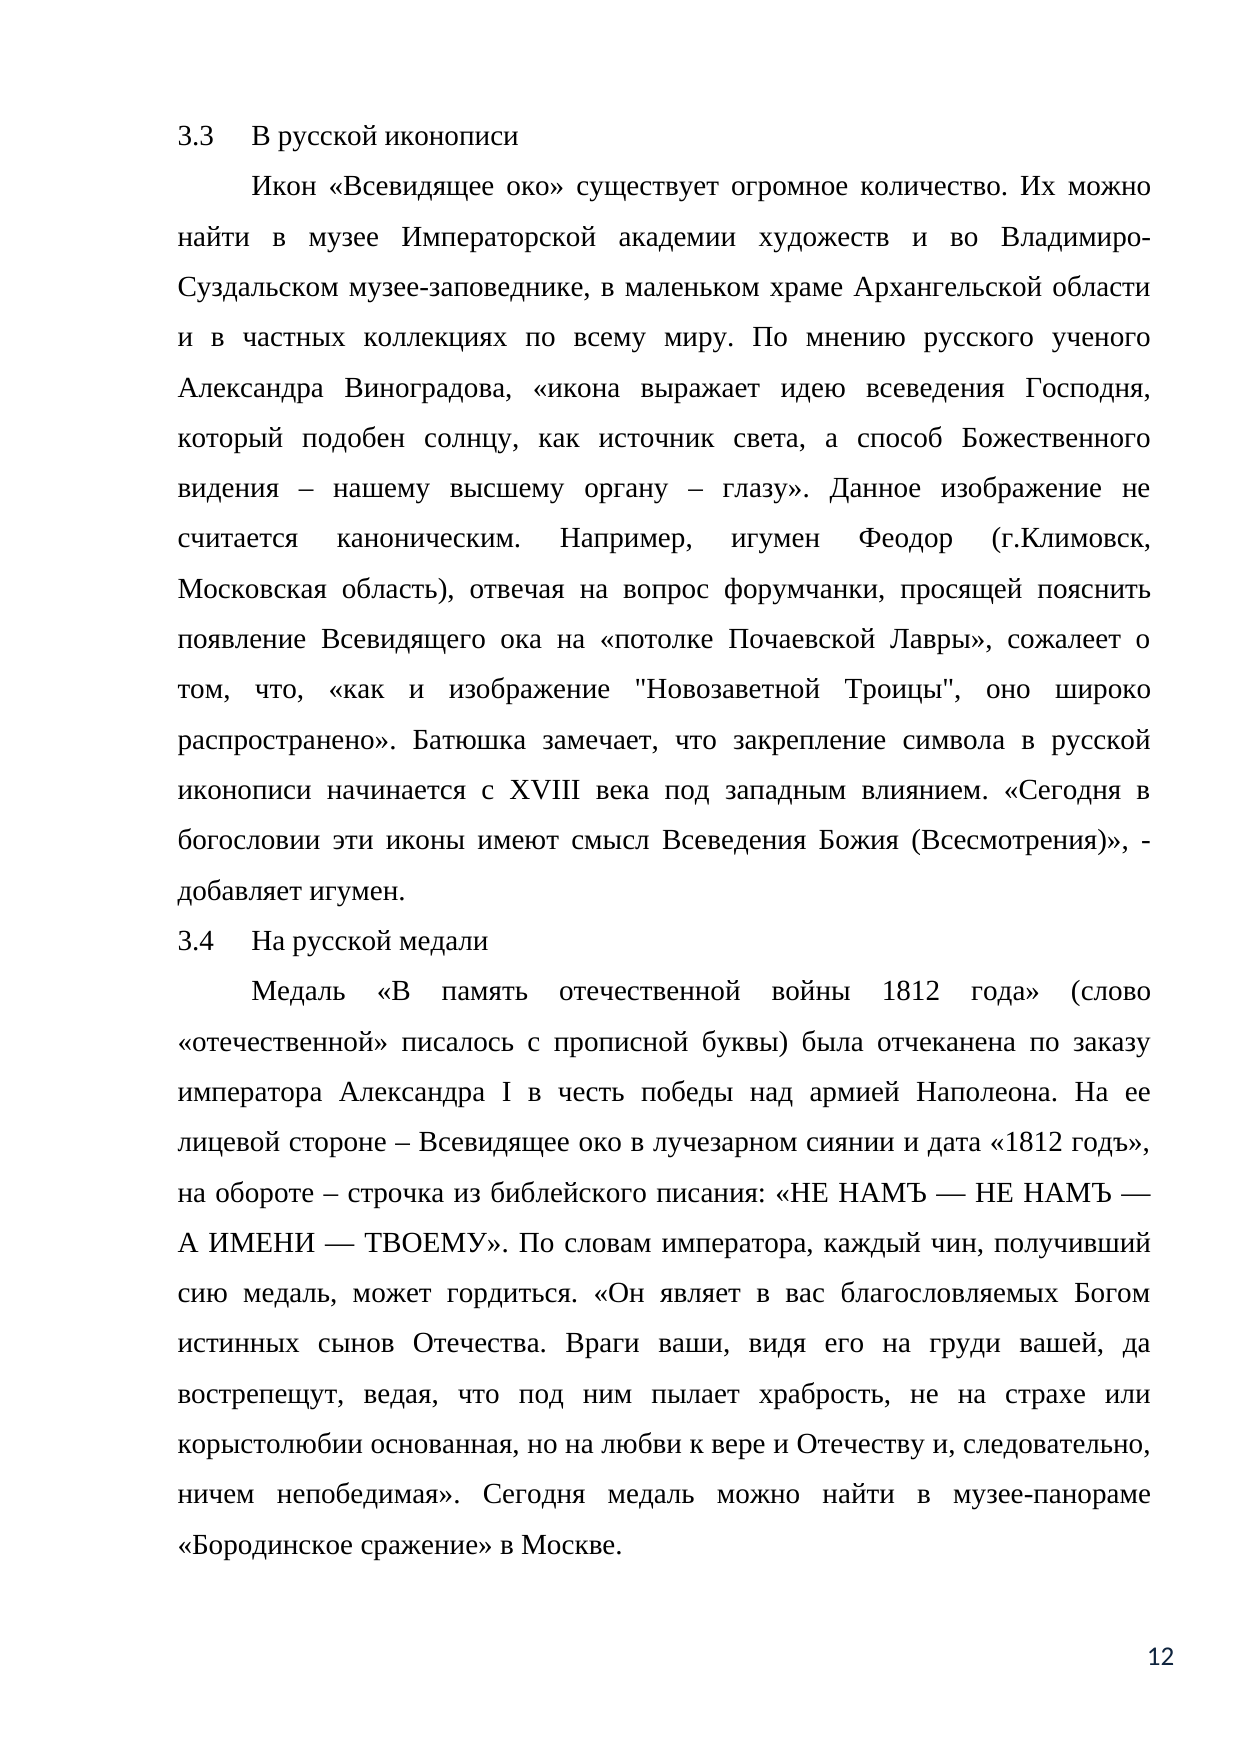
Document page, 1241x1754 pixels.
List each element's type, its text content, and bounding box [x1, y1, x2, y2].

text 3.3 В русской иконописи [177, 118, 1152, 152]
text 3.4 На русской медали [177, 923, 1152, 957]
text Медаль «В память отечественной войны 1812 года» (слово «отечественной» писалось с прописной буквы) была отчеканена по заказу императора Александра I в честь победы над армией Наполеона. На ее лицевой стороне – Всевидящее око в лучезарном сиянии и дата «1812 годъ», на обороте – строчка из библейского писания: «НЕ НАМЪ — НЕ НАМЪ — А ИМЕНИ — ТВОЕМУ». По словам императора, каждый чин, получивший сию медаль, может гордиться. «Он являет в вас благословляемых Богом истинных сынов Отечества. Враги ваши, видя его на груди вашей, да вострепещут, ведая, что под ним пылает храбрость, не на страхе или корыстолюбии основанная, но на любви к вере и Отечеству и, следовательно, ничем непобедимая». Сегодня медаль можно найти в музее-панораме «Бородинское сражение» в Москве. [177, 973, 1152, 1560]
text Икон «Всевидящее око» существует огромное количество. Их можно найти в музее Императорской академии художеств и во Владимиро-Суздальском музее-заповеднике, в маленьком храме Архангельской области и в частных коллекциях по всему миру. По мнению русского ученого Александра Виноградова, «икона выражает идею всеведения Господня, который подобен солнцу, как источник света, а способ Божественного видения – нашему высшему органу – глазу». Данное изображение не считается каноническим. Например, игумен Феодор (г.Климовск, Московская область), отвечая на вопрос форумчанки, просящей пояснить появление Всевидящего ока на «потолке Почаевской Лавры», сожалеет о том, что, «как и изображение "Новозаветной Троицы", оно широко распространено». Батюшка замечает, что закрепление символа в русской иконописи начинается с XVIII века под западным влиянием. «Сегодня в богословии эти иконы имеют смысл Всеведения Божия (Всесмотрения)», - добавляет игумен. [177, 168, 1152, 906]
